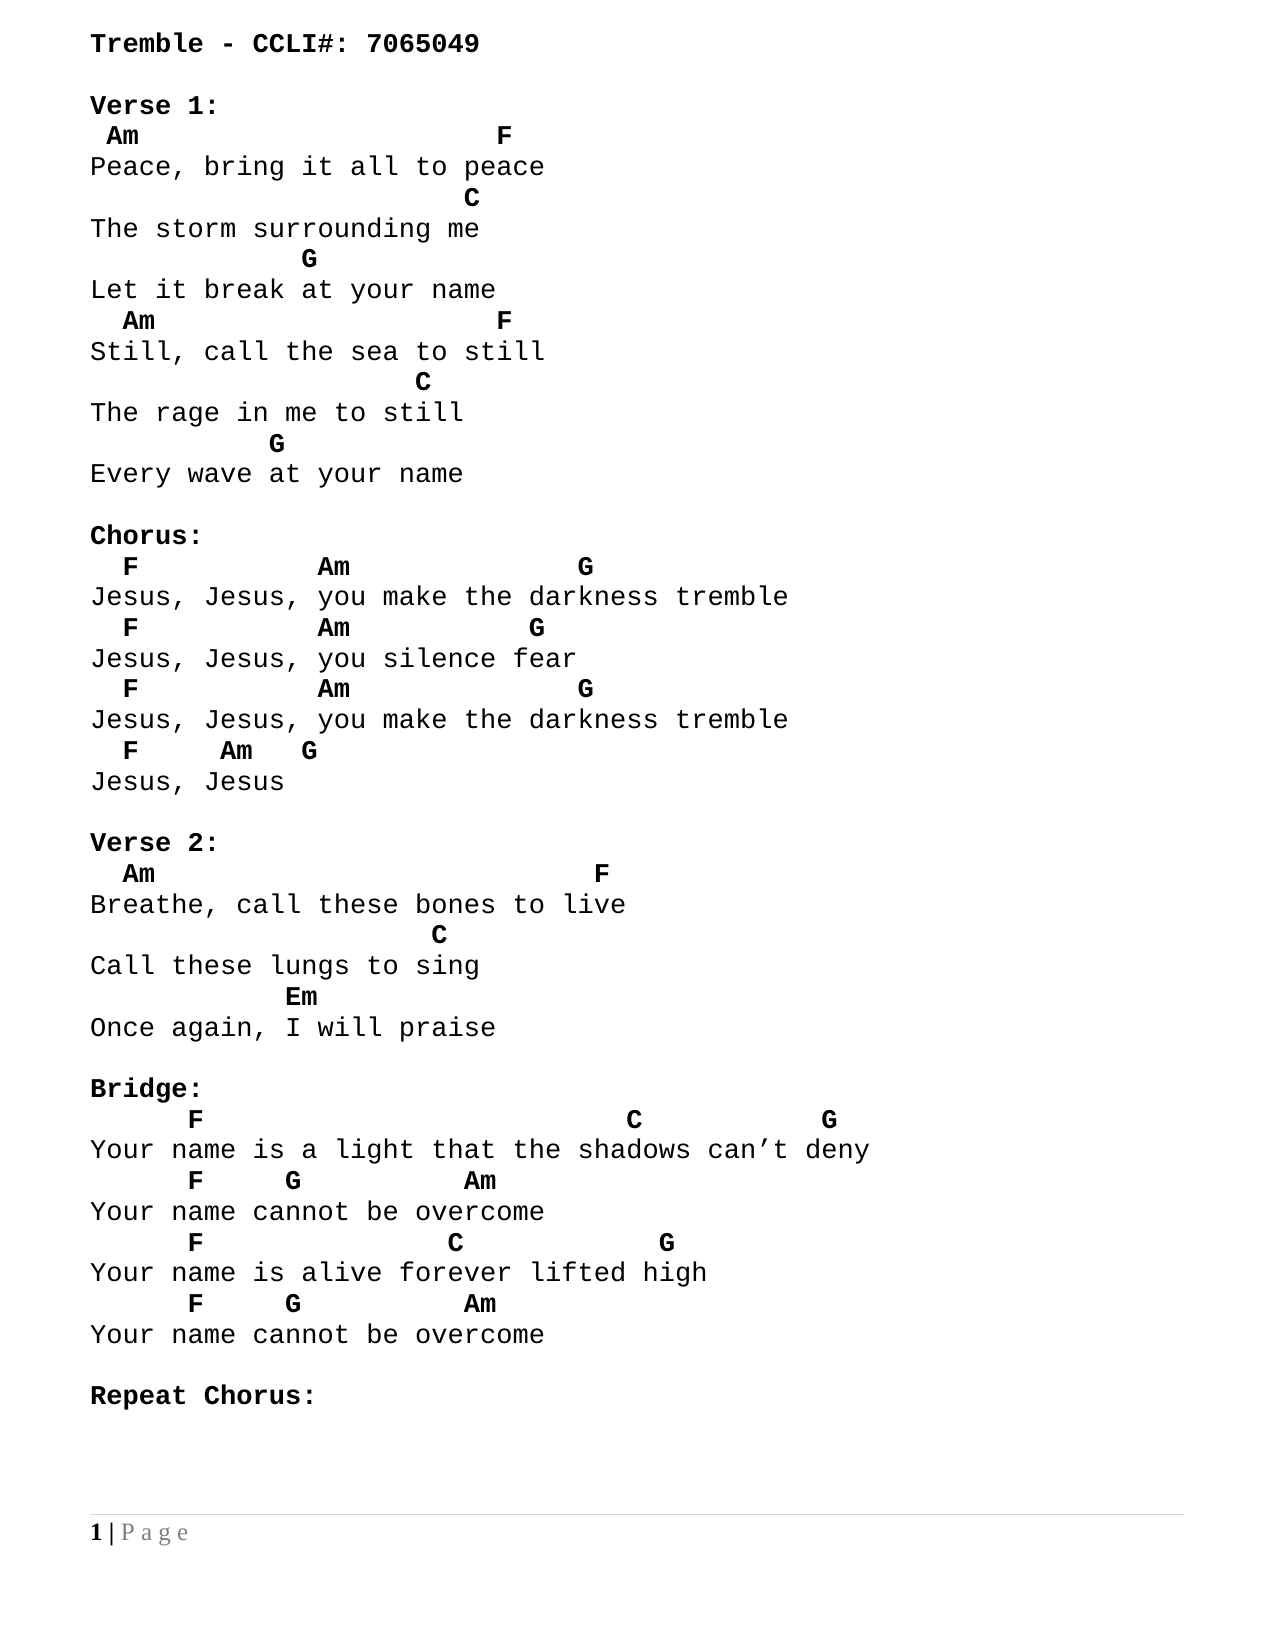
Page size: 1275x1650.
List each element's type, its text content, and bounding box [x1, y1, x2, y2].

text Your name cannot be overcome [90, 1321, 1185, 1351]
text F Am G [90, 675, 1185, 706]
text Chorus: [90, 522, 1185, 552]
text Still, call the sea to still [90, 337, 1185, 368]
text F Am G [90, 552, 1185, 583]
text Verse 2: [90, 829, 1185, 860]
text Bridge: [90, 1075, 1185, 1106]
text Once again, I will praise [90, 1013, 1185, 1044]
text C [90, 184, 1185, 214]
text Breathe, call these bones to live [90, 890, 1185, 921]
text The rage in me to still [90, 399, 1185, 429]
text Am F [90, 122, 1185, 153]
text Jesus, Jesus, you make the darkness tremble [90, 583, 1185, 614]
text Am F [90, 307, 1185, 337]
text F Am G [90, 614, 1185, 644]
text F C G [90, 1106, 1185, 1136]
text G [90, 245, 1185, 276]
text Every wave at your name [90, 460, 1185, 491]
text Verse 1: [90, 91, 1185, 122]
text Your name cannot be overcome [90, 1198, 1185, 1228]
text F Am G [90, 737, 1185, 767]
text Your name is a light that the shadows can’t deny [90, 1136, 1185, 1167]
text F C G [90, 1228, 1185, 1259]
text Jesus, Jesus [90, 767, 1185, 798]
text Jesus, Jesus, you make the darkness tremble [90, 706, 1185, 737]
text Peace, bring it all to peace [90, 153, 1185, 184]
text G [90, 429, 1185, 460]
text Tremble - CCLI#: 7065049 [90, 30, 1185, 61]
text F G Am [90, 1290, 1185, 1321]
text The storm surrounding me [90, 214, 1185, 245]
text Let it break at your name [90, 276, 1185, 307]
text C [90, 368, 1185, 399]
text Jesus, Jesus, you silence fear [90, 644, 1185, 675]
text Your name is alive forever lifted high [90, 1259, 1185, 1290]
text F G Am [90, 1167, 1185, 1198]
text Call these lungs to sing [90, 952, 1185, 983]
text Em [90, 983, 1185, 1013]
text Repeat Chorus: [90, 1382, 1185, 1413]
text Am F [90, 860, 1185, 890]
text C [90, 921, 1185, 952]
